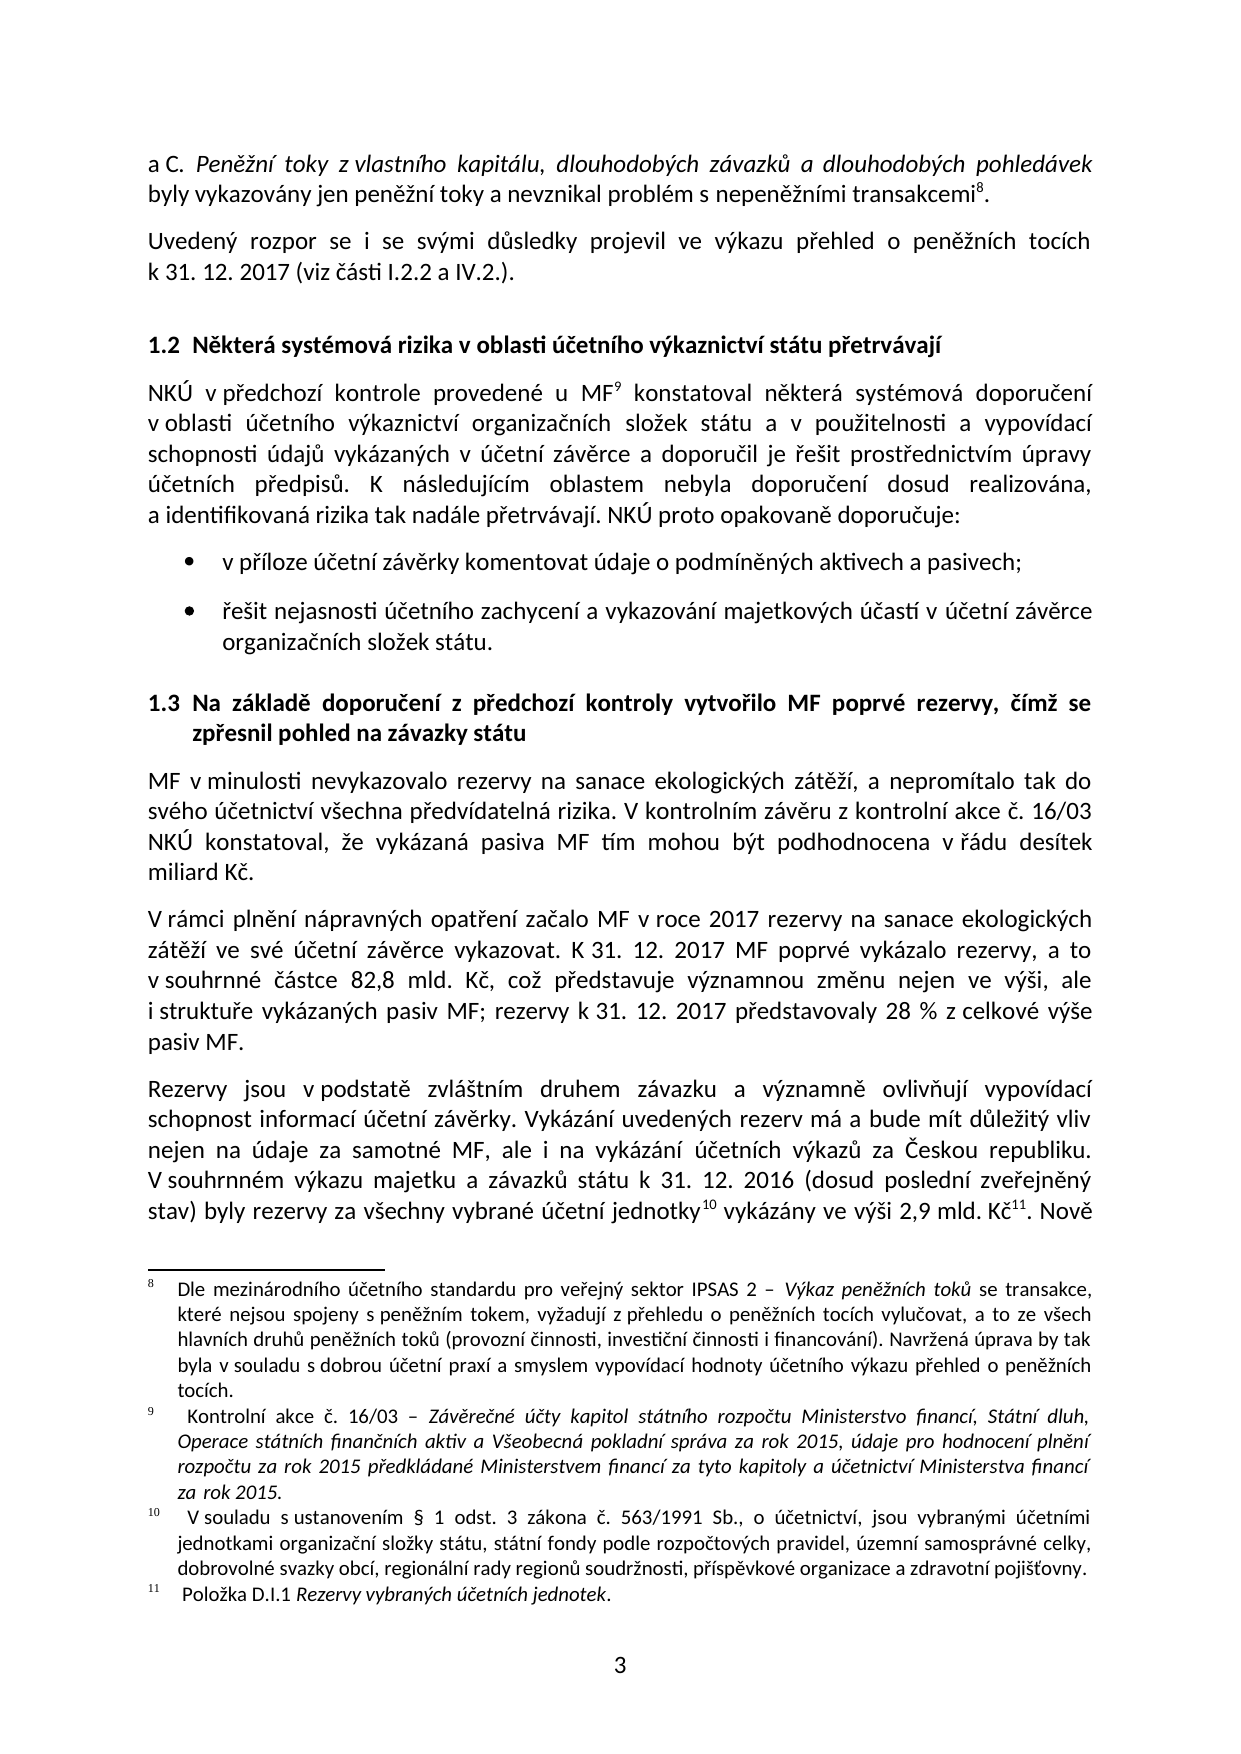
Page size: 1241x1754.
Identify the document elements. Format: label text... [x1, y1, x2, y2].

list v příloze účetní závěrky komentovat údaje o podmíněných aktivech a pasivech; [185, 546, 1092, 576]
text 1.2 Některá systémová rizika v oblasti účetního výkaznictví státu přetrvávají [148, 329, 1092, 360]
list Uvedený rozpor se i se svými důsledky projevil ve výkazu přehled o peněžních tocích k 31. 12. 2017 (viz části I.2.2 a IV.2.). [148, 225, 1092, 286]
text Rezervy jsou v podstatě zvláštním druhem závazku a významně ovlivňují vypovídací schopnost informací účetní závěrky. Vykázání uvedených rezerv má a bude mít důležitý vliv nejen na údaje za samotné MF, ale i na vykázání účetních výkazů za Českou republiku. V souhrnném výkazu majetku a závazků státu k 31. 12. 2016 (dosud poslední zveřejněný stav) byly rezervy za všechny vybrané účetní jednotky vykázány ve výši 2,9 mld. Kč. Nově vykázané rezervy za MF ve výši 82,8 mld. Kč tak představují více než 28násobek částky rezerv vykázaných za rok 2016 souhrnně za všechny konsolidované vybrané účetní jednotky. [148, 1073, 1092, 1225]
text MF v minulosti nevykazovalo rezervy na sanace ekologických zátěží, a nepromítalo tak do svého účetnictví všechna předvídatelná rizika. V kontrolním závěru z kontrolní akce č. 16/03 NKÚ konstatoval, že vykázaná pasiva MF tím mohou být podhodnocena v řádu desítek miliard Kč. [148, 765, 1092, 887]
text V rámci plnění nápravných opatření začalo MF v roce 2017 rezervy na sanace ekologických zátěží ve své účetní závěrce vykazovat. K 31. 12. 2017 MF poprvé vykázalo rezervy, a to v souhrnné částce 82,8 mld. Kč, což představuje významnou změnu nejen ve výši, ale i struktuře vykázaných pasiv MF; rezervy k 31. 12. 2017 představovaly 28 % z celkové výše pasiv MF. [148, 903, 1092, 1056]
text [148, 148, 1092, 209]
text NKÚ v předchozí kontrole provedené u MF konstatoval některá systémová doporučení v oblasti účetního výkaznictví organizačních složek státu a v použitelnosti a vypovídací schopnosti údajů vykázaných v účetní závěrce a doporučil je řešit prostřednictvím úpravy účetních předpisů. K následujícím oblastem nebyla doporučení dosud realizována, a identifikovaná rizika tak nadále přetrvávají. NKÚ proto opakovaně doporučuje: [148, 377, 1092, 529]
text 1.3 Na základě doporučení z předchozí kontroly vytvořilo MF poprvé rezervy, čímž se zpřesnil pohled na závazky státu [148, 687, 1092, 748]
list řešit nejasnosti účetního zachycení a vykazování majetkových účastí v účetní závěrce organizačních složek státu. [185, 596, 1092, 657]
